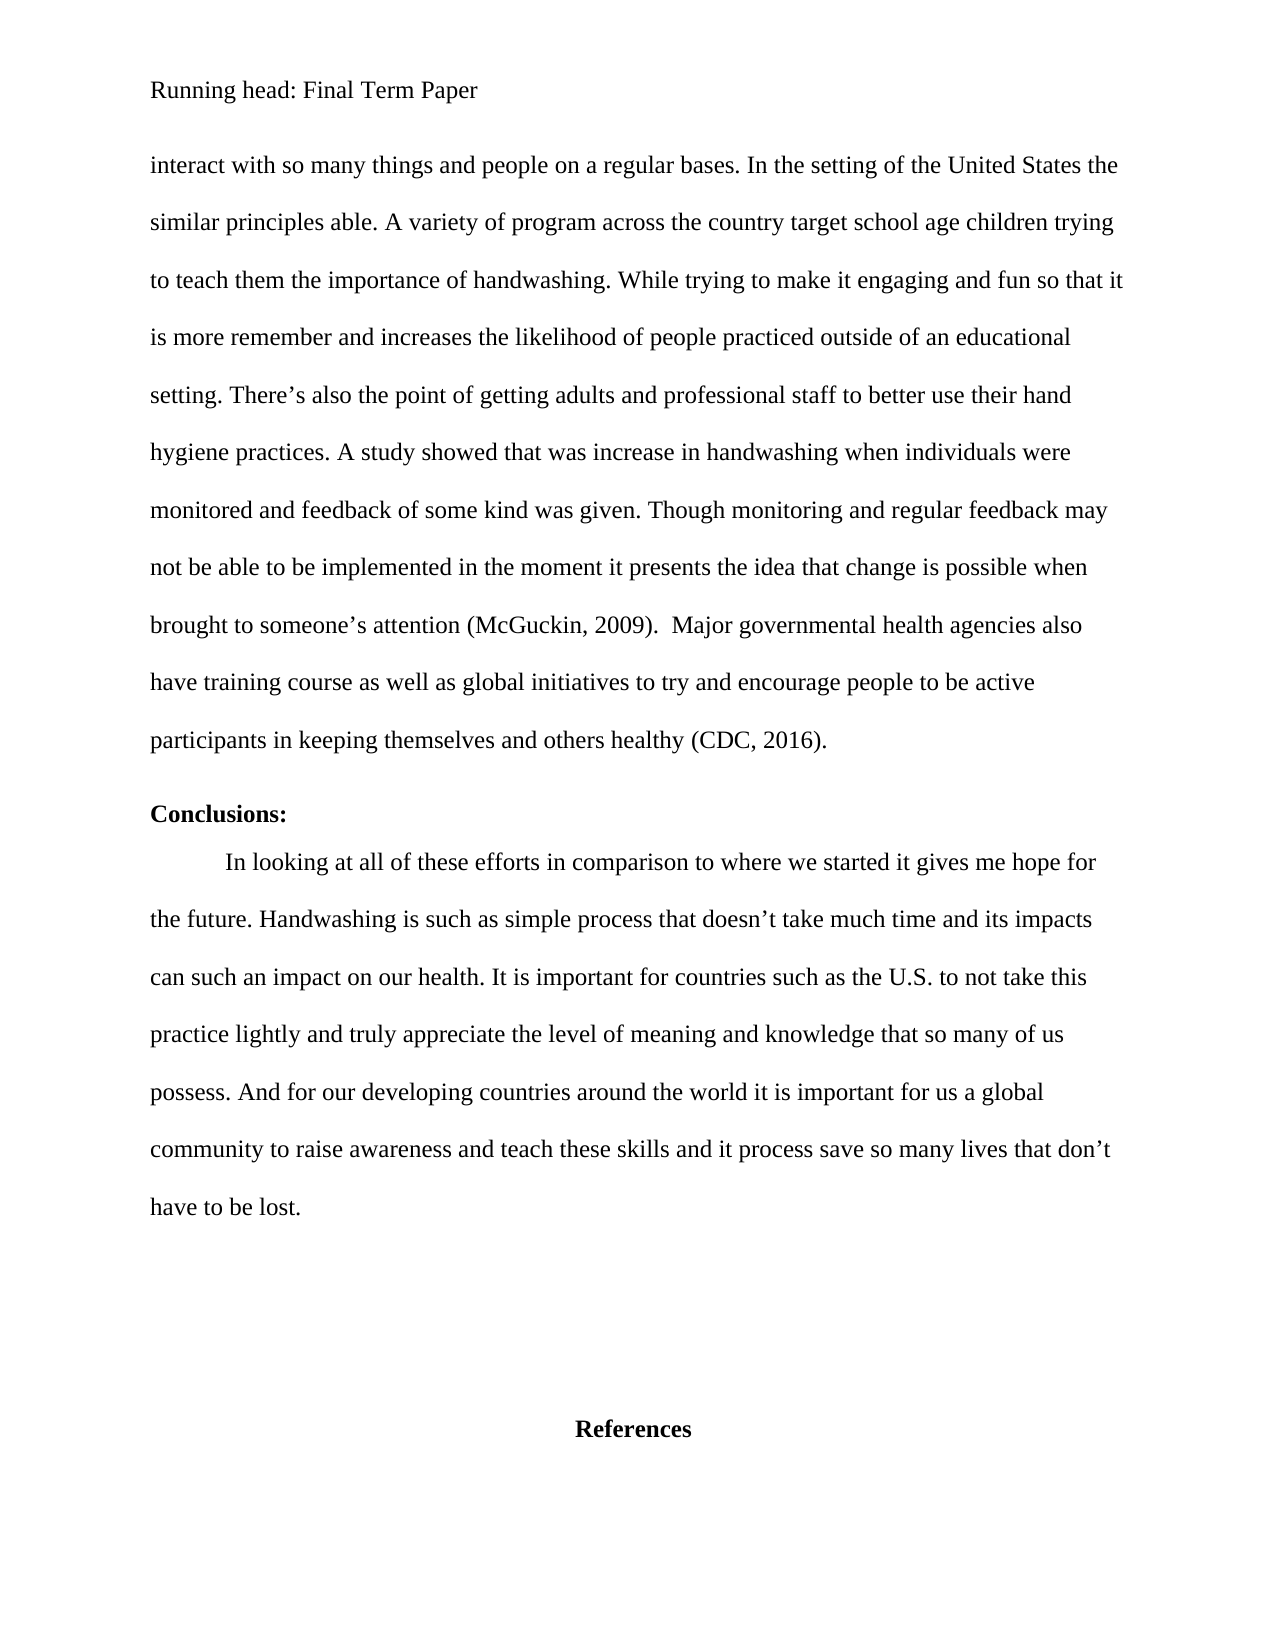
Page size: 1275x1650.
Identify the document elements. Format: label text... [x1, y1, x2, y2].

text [150, 150, 1125, 754]
text Conclusions: [150, 799, 1125, 828]
text References [150, 1414, 1125, 1443]
text In looking at all of these efforts in comparison to where we started it gives me hope for the future. Handwashing is such as simple process that doesn’t take much time and its impacts can such an impact on our health. It is important for countries such as the U.S. to not take this practice lightly and truly appreciate the level of meaning and knowledge that so many of us possess. And for our developing countries around the world it is important for us a global community to raise awareness and teach these skills and it process save so many lives that don’t have to be lost. [150, 847, 1125, 1221]
